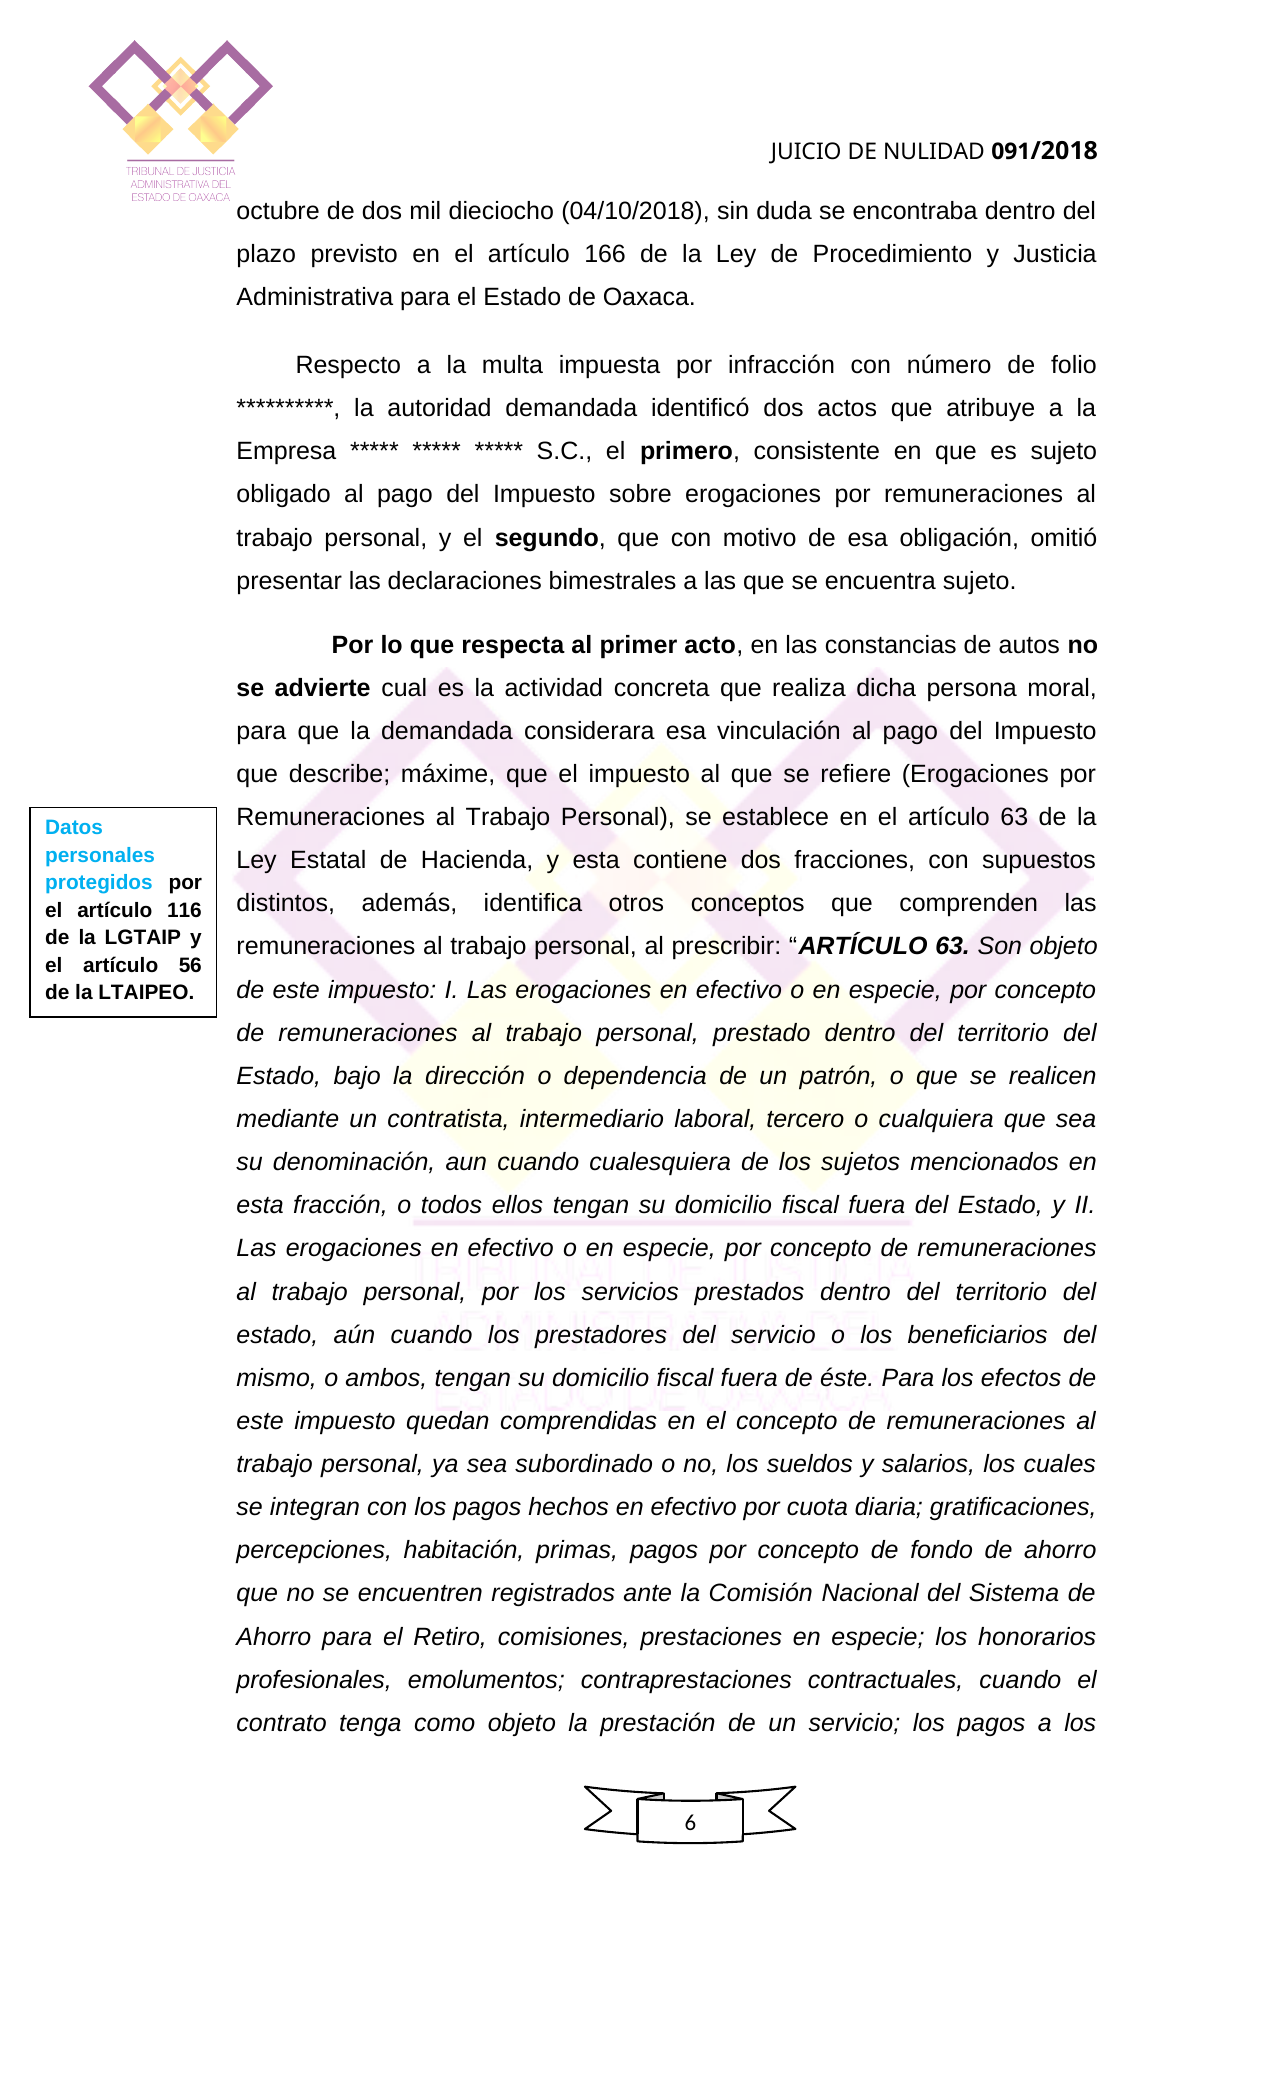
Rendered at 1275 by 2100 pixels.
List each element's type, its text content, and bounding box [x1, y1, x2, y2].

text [236, 196, 1098, 311]
picture [88, 40, 273, 201]
text Respecto a la multa impuesta por infracción con número de folio **********, la autoridad demandada identificó dos actos que atribuye a la Empresa ***** ***** ***** S.C., el primero, consistente en que es sujeto obligado al pago del Impuesto sobre erogaciones por remuneraciones al trabajo personal, y el segundo, que con motivo de esa obligación, omitió presentar las declaraciones bimestrales a las que se encuentra sujeto. [236, 350, 1098, 594]
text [236, 630, 1098, 1737]
